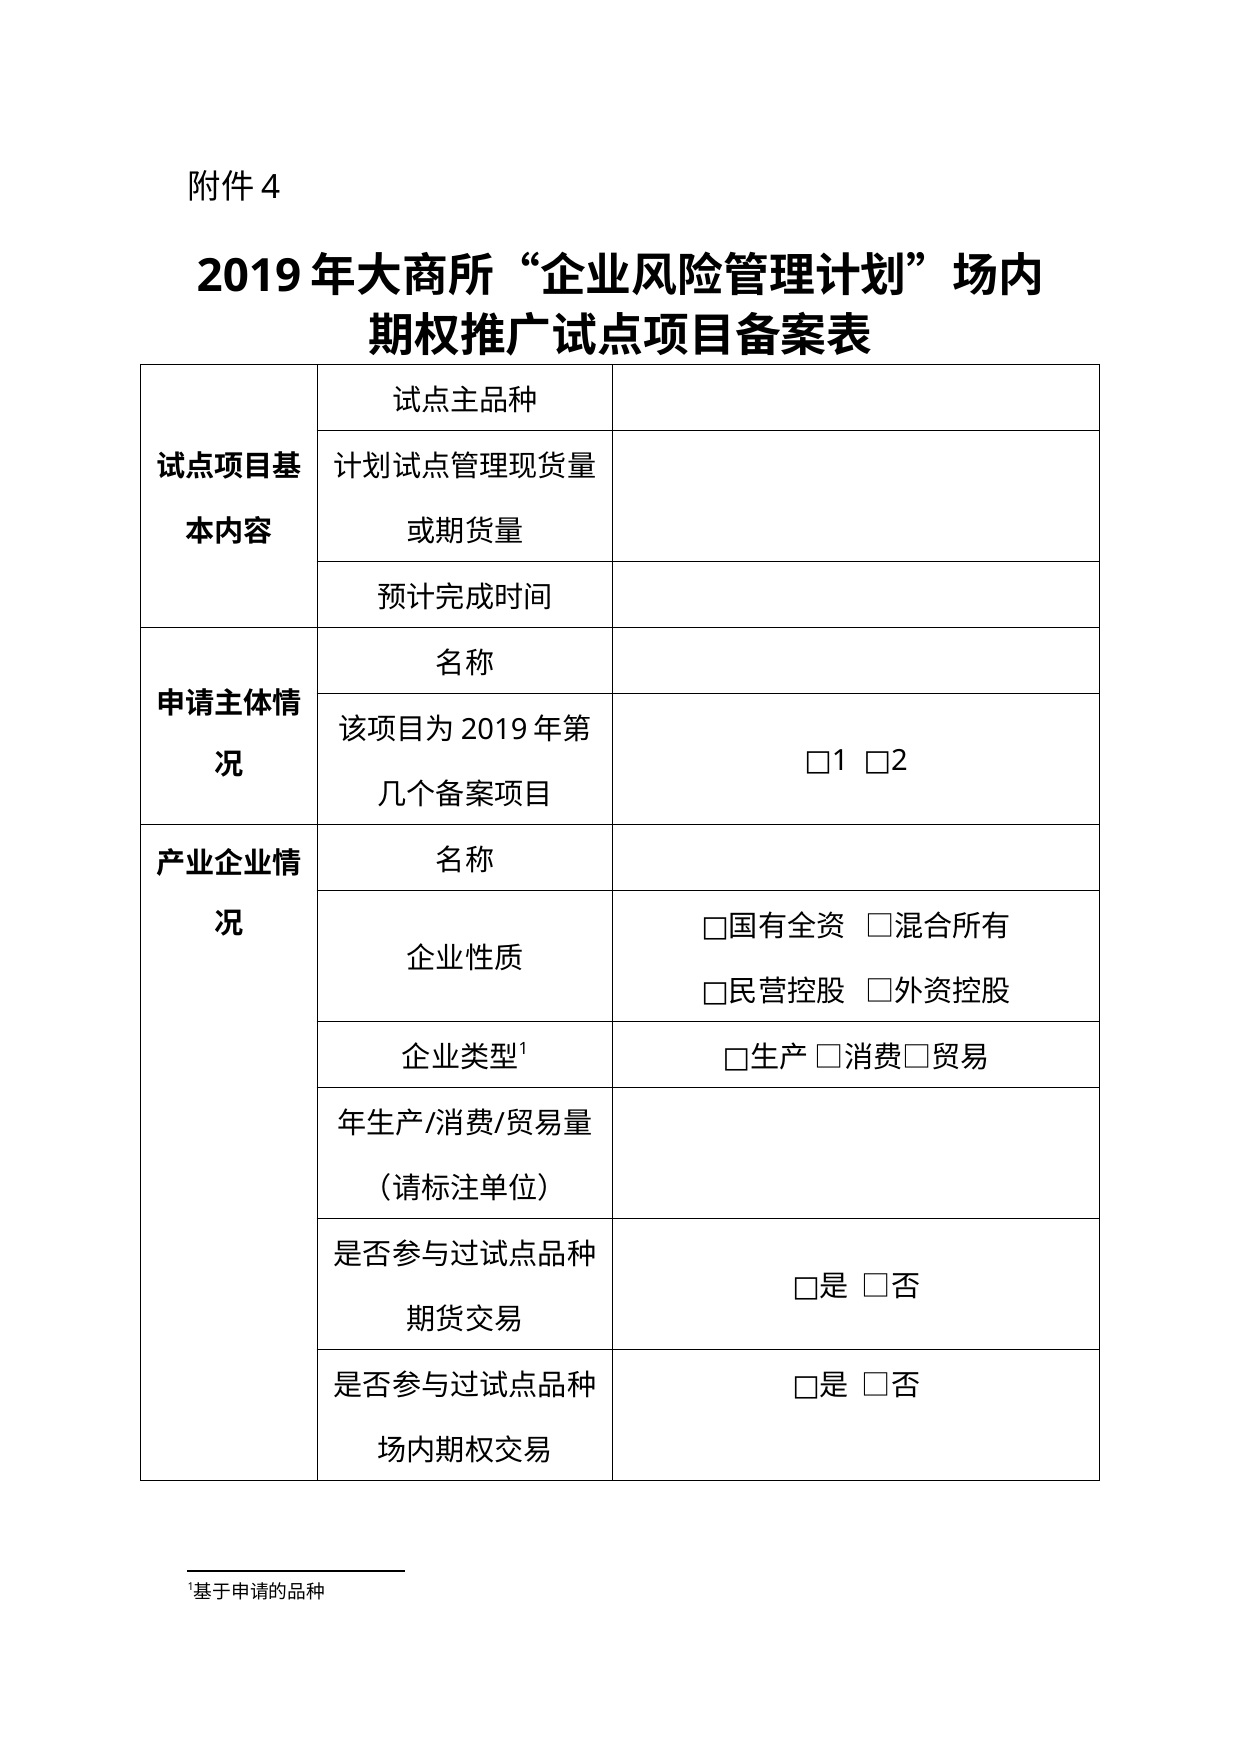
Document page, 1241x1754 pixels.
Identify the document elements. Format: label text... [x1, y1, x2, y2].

table_cell 预计完成时间 [318, 562, 612, 627]
table_cell 名称 [318, 628, 612, 693]
table_cell 是否参与过试点品种场内期权交易 [318, 1350, 612, 1480]
table_header [613, 365, 1099, 430]
table_header 试点项目基本内容 [141, 365, 317, 627]
subtitle 附件4 [187, 150, 1053, 210]
table_cell 名称 [318, 825, 612, 890]
table_cell 该项目为2019年第几个备案项目 [318, 694, 612, 824]
table_cell □1 □2 [613, 694, 1099, 824]
table_cell □是 □否 [613, 1350, 1099, 1480]
table_cell 申请主体情况 [141, 628, 317, 824]
table_cell 是否参与过试点品种期货交易 [318, 1219, 612, 1349]
table_cell 企业性质 [318, 891, 612, 1021]
table_cell □国有全资 □混合所有 □民营控股 □外资控股 [613, 891, 1099, 1021]
table_header 试点主品种 [318, 365, 612, 430]
table_cell 计划试点管理现货量或期货量 [318, 431, 612, 561]
table_cell □生产 □消费□贸易 [613, 1022, 1099, 1087]
table_cell [613, 431, 1099, 561]
table_cell [613, 628, 1099, 693]
table_cell □是 □否 [613, 1219, 1099, 1349]
table_cell 企业类型 [318, 1022, 612, 1087]
table_cell [613, 562, 1099, 627]
table_cell 产业企业情况 [141, 825, 317, 1480]
table_cell [613, 1088, 1099, 1218]
table_cell 年生产/消费/贸易量（请标注单位） [318, 1088, 612, 1218]
text 2019年大商所“企业风险管理计划”场内期权推广试点项目备案表 [187, 243, 1053, 364]
table_cell [613, 825, 1099, 890]
